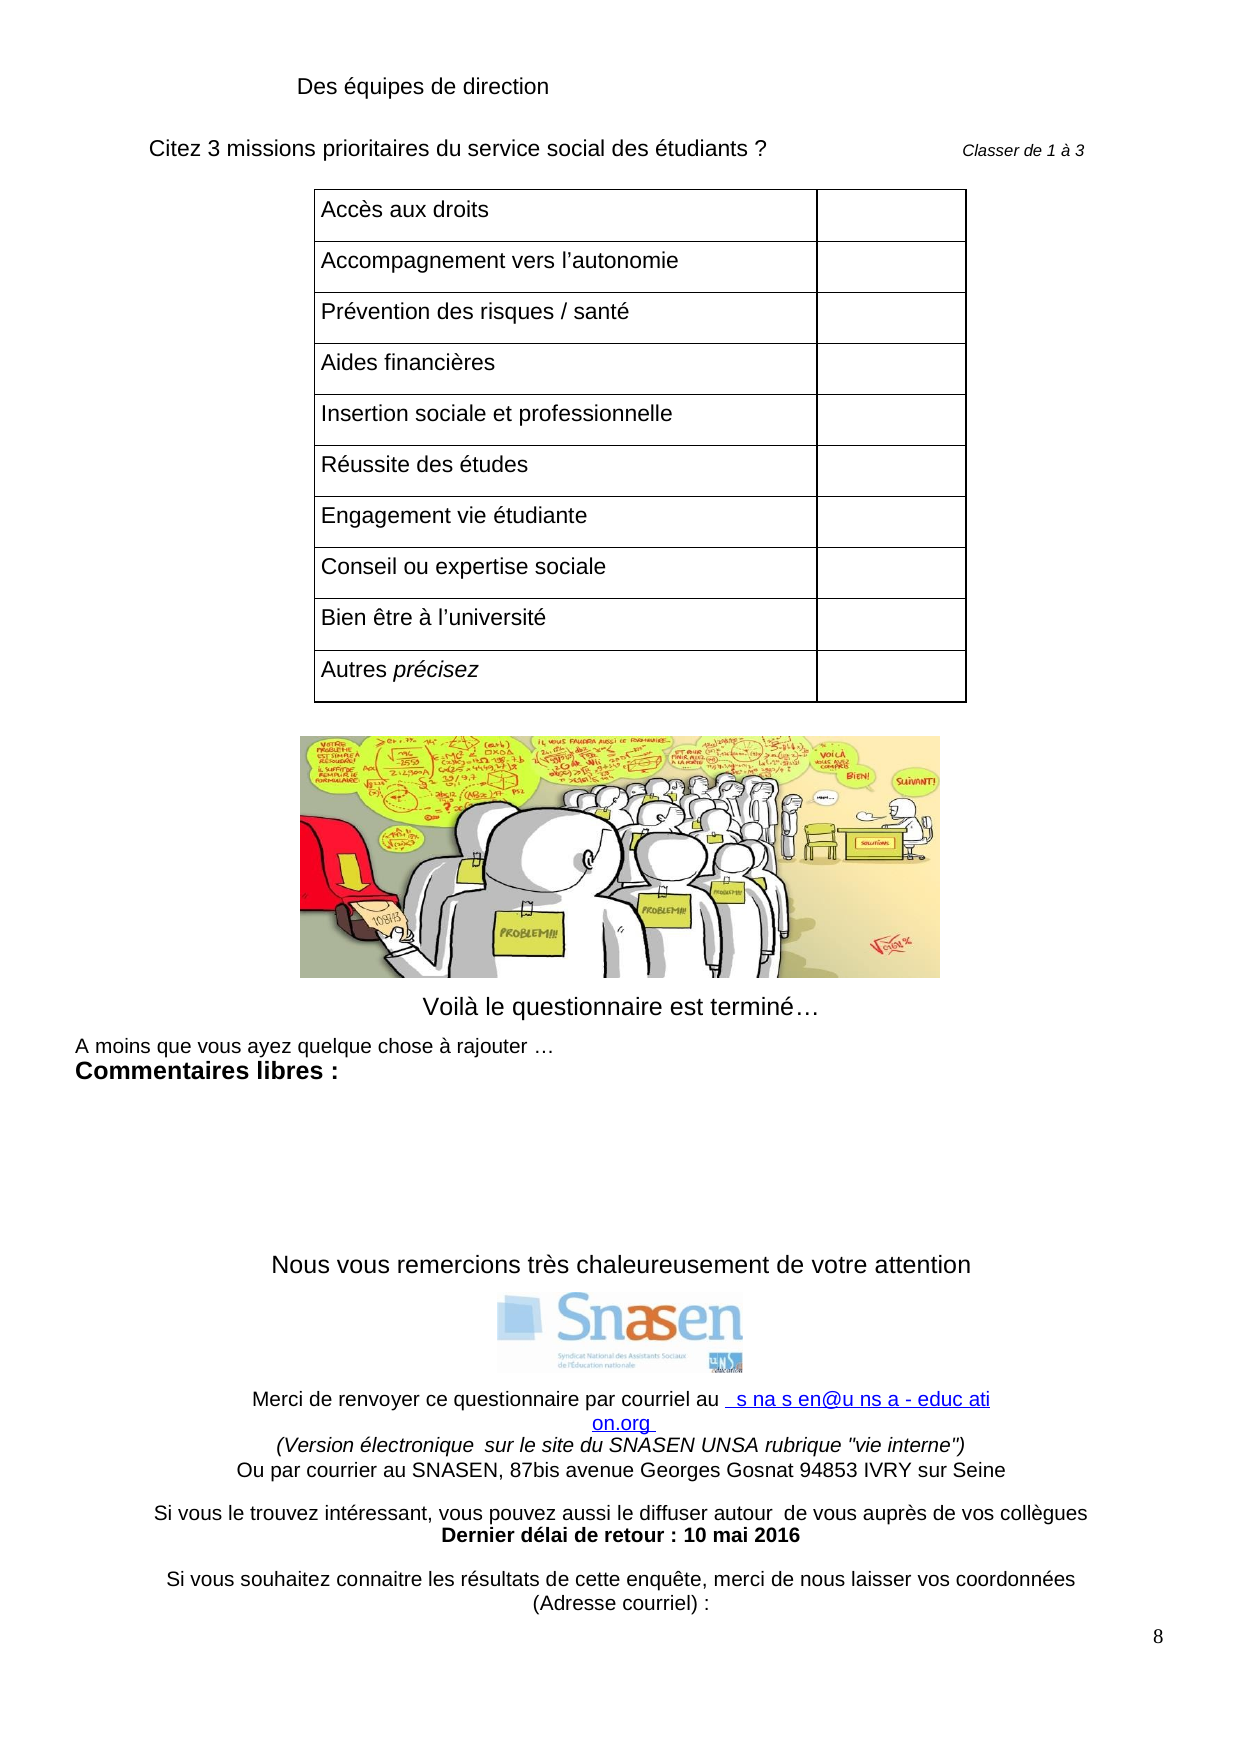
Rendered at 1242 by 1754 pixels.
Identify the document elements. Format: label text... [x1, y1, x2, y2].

table_cell Aides financières [315, 344, 816, 394]
table_cell Autres précisez [315, 651, 816, 701]
table_cell [818, 344, 965, 394]
table_header [818, 190, 965, 241]
table_cell Prévention des risques / santé [315, 293, 816, 343]
table_cell [818, 293, 965, 343]
text Ou par courrier au SNASEN, 87bis avenue Georges Gosnat 94853 IVRY sur Seine [234, 1458, 1008, 1482]
table_cell [818, 395, 965, 445]
text (Adresse courriel) : [528, 1591, 713, 1615]
table_cell [818, 599, 965, 649]
table_cell [818, 497, 965, 547]
text Merci de renvoyer ce questionnaire par courriel au s na s en@u ns a - educ ati on.org [248, 1386, 994, 1434]
table_cell [818, 242, 965, 292]
table_cell Conseil ou expertise sociale [315, 548, 816, 598]
table_cell Insertion sociale et professionnelle [315, 395, 816, 445]
picture [497, 1292, 743, 1373]
table_cell Réussite des études [315, 446, 816, 496]
text Commentaires libres : [75, 1058, 1179, 1085]
text Si vous le trouvez intéressant, vous pouvez aussi le diffuser autour de vous auprès de vos collègues [151, 1501, 1090, 1524]
text Nous vous remercions très chaleureusement de votre attention [268, 1250, 974, 1279]
text Voilà le questionnaire est terminé… [419, 992, 822, 1021]
picture [300, 736, 940, 978]
text A moins que vous ayez quelque chose à rajouter … [75, 1034, 1179, 1058]
text Si vous souhaitez connaitre les résultats de cette enquête, merci de nous laisser vos coordonnées [164, 1567, 1077, 1591]
table_cell [818, 446, 965, 496]
text Des équipes de direction [297, 73, 1179, 99]
text Dernier délai de retour : 10 mai 2016 [437, 1524, 804, 1547]
table_cell [818, 651, 965, 701]
text Citez 3 missions prioritaires du service social des étudiants ? Classer de 1 à 3 [149, 135, 1179, 160]
table_cell Accompagnement vers l’autonomie [315, 242, 816, 292]
table_cell Bien être à l’université [315, 599, 816, 649]
table_cell Engagement vie étudiante [315, 497, 816, 547]
table_cell [818, 548, 965, 598]
table_header Accès aux droits [315, 190, 816, 241]
text (Version électronique sur le site du SNASEN UNSA rubrique "vie interne") [273, 1434, 968, 1457]
